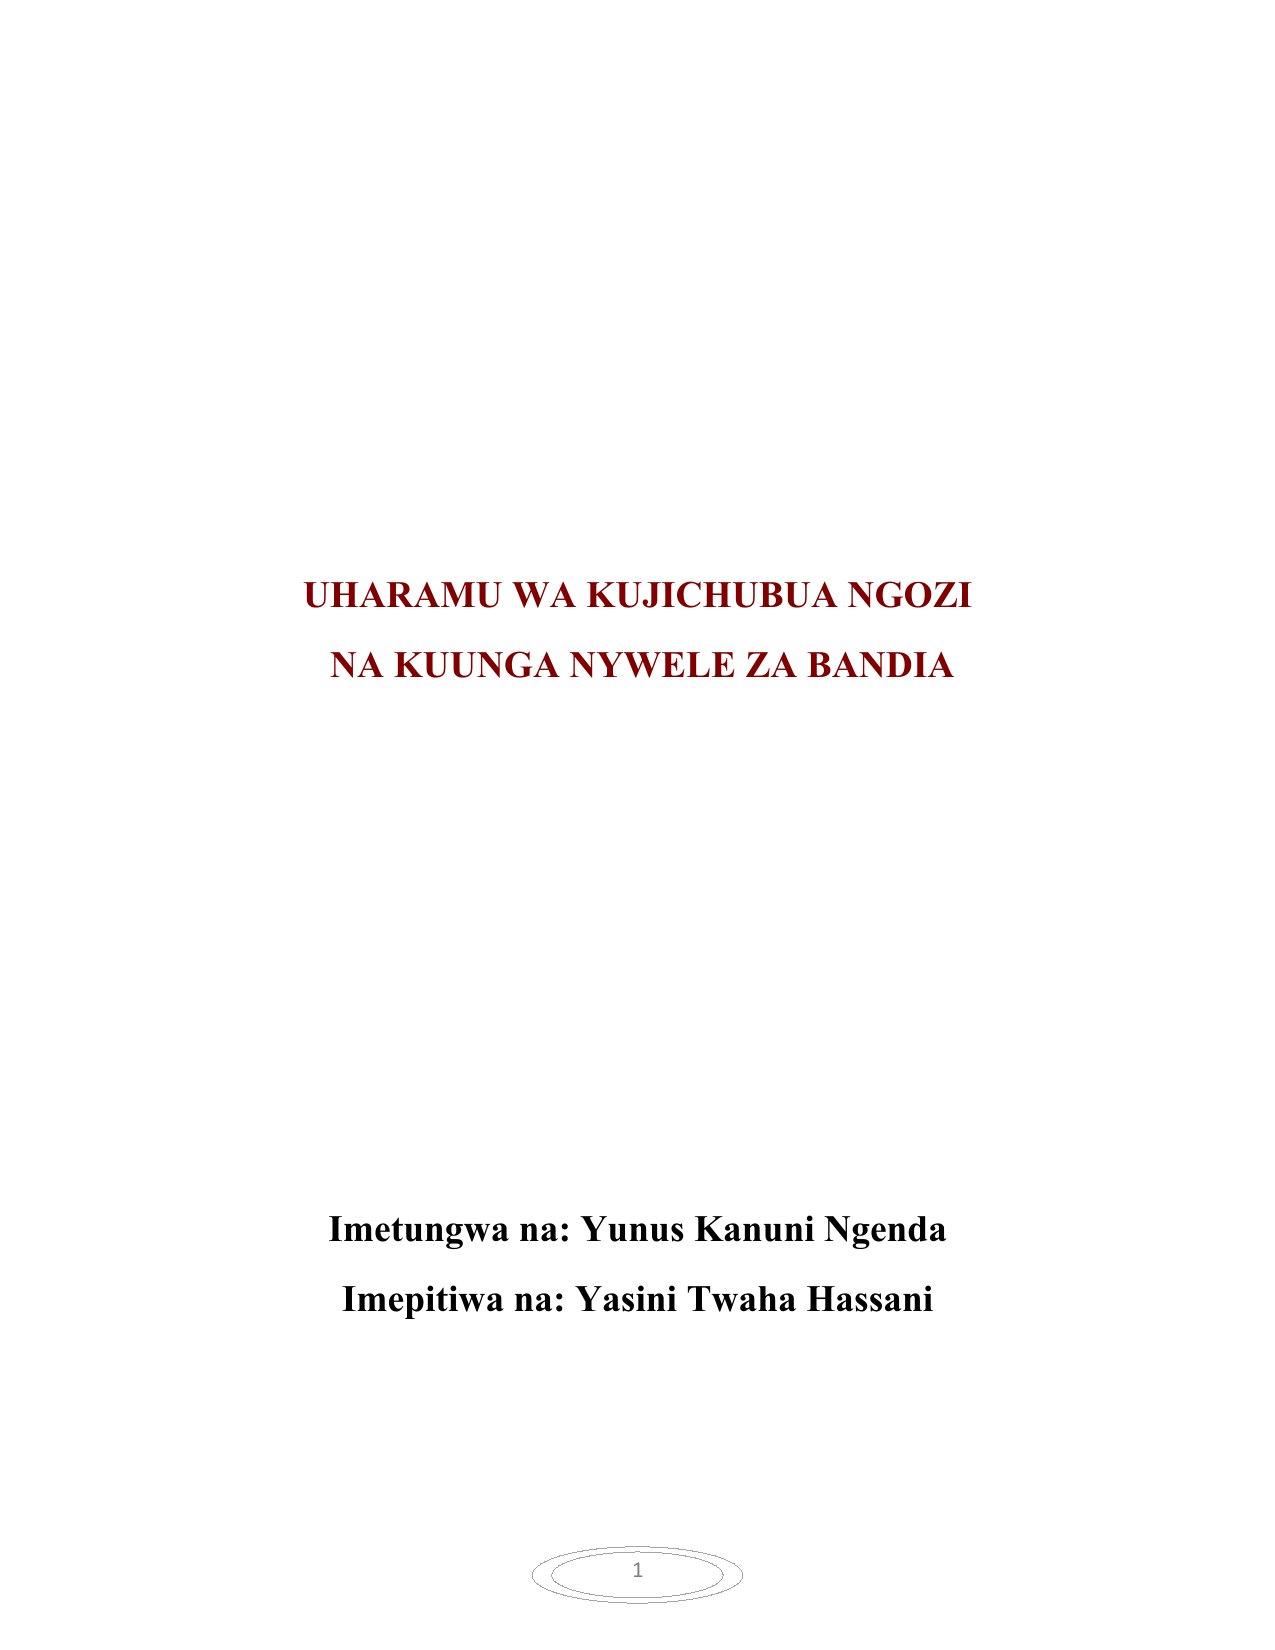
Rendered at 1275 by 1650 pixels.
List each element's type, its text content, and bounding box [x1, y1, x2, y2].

text UHARAMU WA KUJICHUBUA NGOZI [150, 572, 1125, 616]
text NA KUUNGA NYWELE ZA BANDIA [150, 643, 1125, 686]
text Imetungwa na: Yunus Kanuni Ngenda [150, 1206, 1125, 1249]
text Imepitiwa na: Yasini Twaha Hassani [150, 1277, 1125, 1320]
